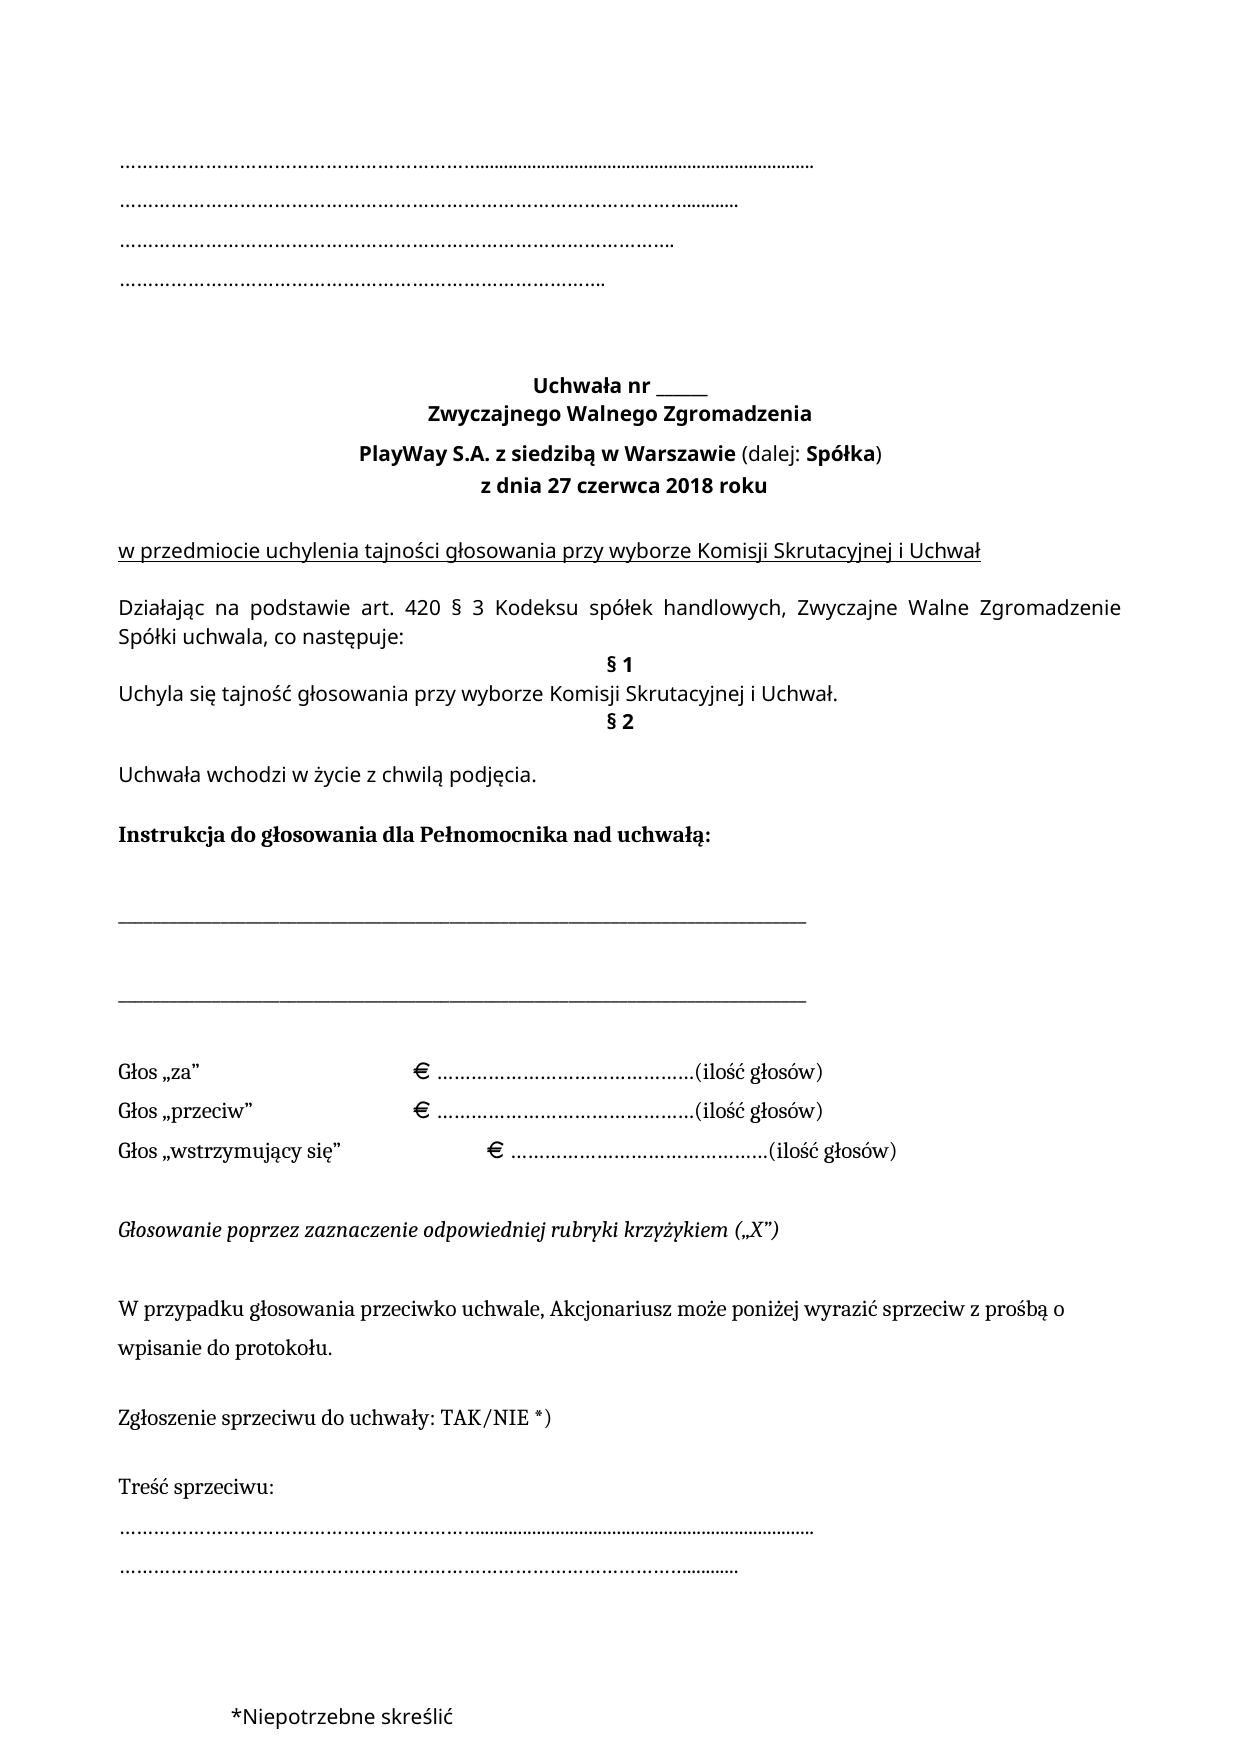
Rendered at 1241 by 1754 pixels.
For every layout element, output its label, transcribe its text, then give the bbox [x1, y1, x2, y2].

text w przedmiocie uchylenia tajności głosowania przy wyborze Komisji Skrutacyjnej i Uchwał [118, 536, 1122, 565]
text z dnia 27 czerwca 2018 roku [118, 471, 1130, 500]
text Głosowanie poprzez zaznaczenie odpowiedniej rubryki krzyżykiem („X”) [118, 1216, 1122, 1243]
subtitle _________________________________________________________________________________ [118, 979, 1122, 1006]
text Uchwała nr ______ [118, 371, 1122, 399]
text Działając na podstawie art. 420 § 3 Kodeksu spółek handlowych, Zwyczajne Walne Zgromadzenie Spółki uchwala, co następuje: [118, 593, 1122, 650]
text W przypadku głosowania przeciwko uchwale, Akcjonariusz może poniżej wyrazić sprzeciw z prośbą o wpisanie do protokołu. [118, 1295, 1122, 1361]
text Zwyczajnego Walnego Zgromadzenia [118, 399, 1122, 428]
text PlayWay S.A. z siedzibą w Warszawie (dalej: Spółka) [118, 439, 1122, 467]
text Treść sprzeciwu: [118, 1474, 1122, 1501]
text Zgłoszenie sprzeciwu do uchwały: TAK/NIE *) [118, 1404, 1122, 1431]
subtitle _________________________________________________________________________________ [118, 901, 1122, 927]
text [118, 1514, 1122, 1579]
text § 2 [118, 707, 1122, 736]
subtitle Głos „przeciw” ………………………………………(ilość głosów) [118, 1098, 1122, 1124]
text Instrukcja do głosowania dla Pełnomocnika nad uchwałą: [118, 822, 1122, 848]
text Uchwała wchodzi w życie z chwilą podjęcia. [118, 761, 1122, 789]
subtitle Głos „wstrzymujący się” ………………………………………(ilość głosów) [118, 1137, 1122, 1164]
subtitle Głos „za” ………………………………………(ilość głosów) [118, 1058, 1122, 1085]
text § 1 [118, 650, 1122, 679]
text Uchyla się tajność głosowania przy wyborze Komisji Skrutacyjnej i Uchwał. [118, 679, 1122, 707]
